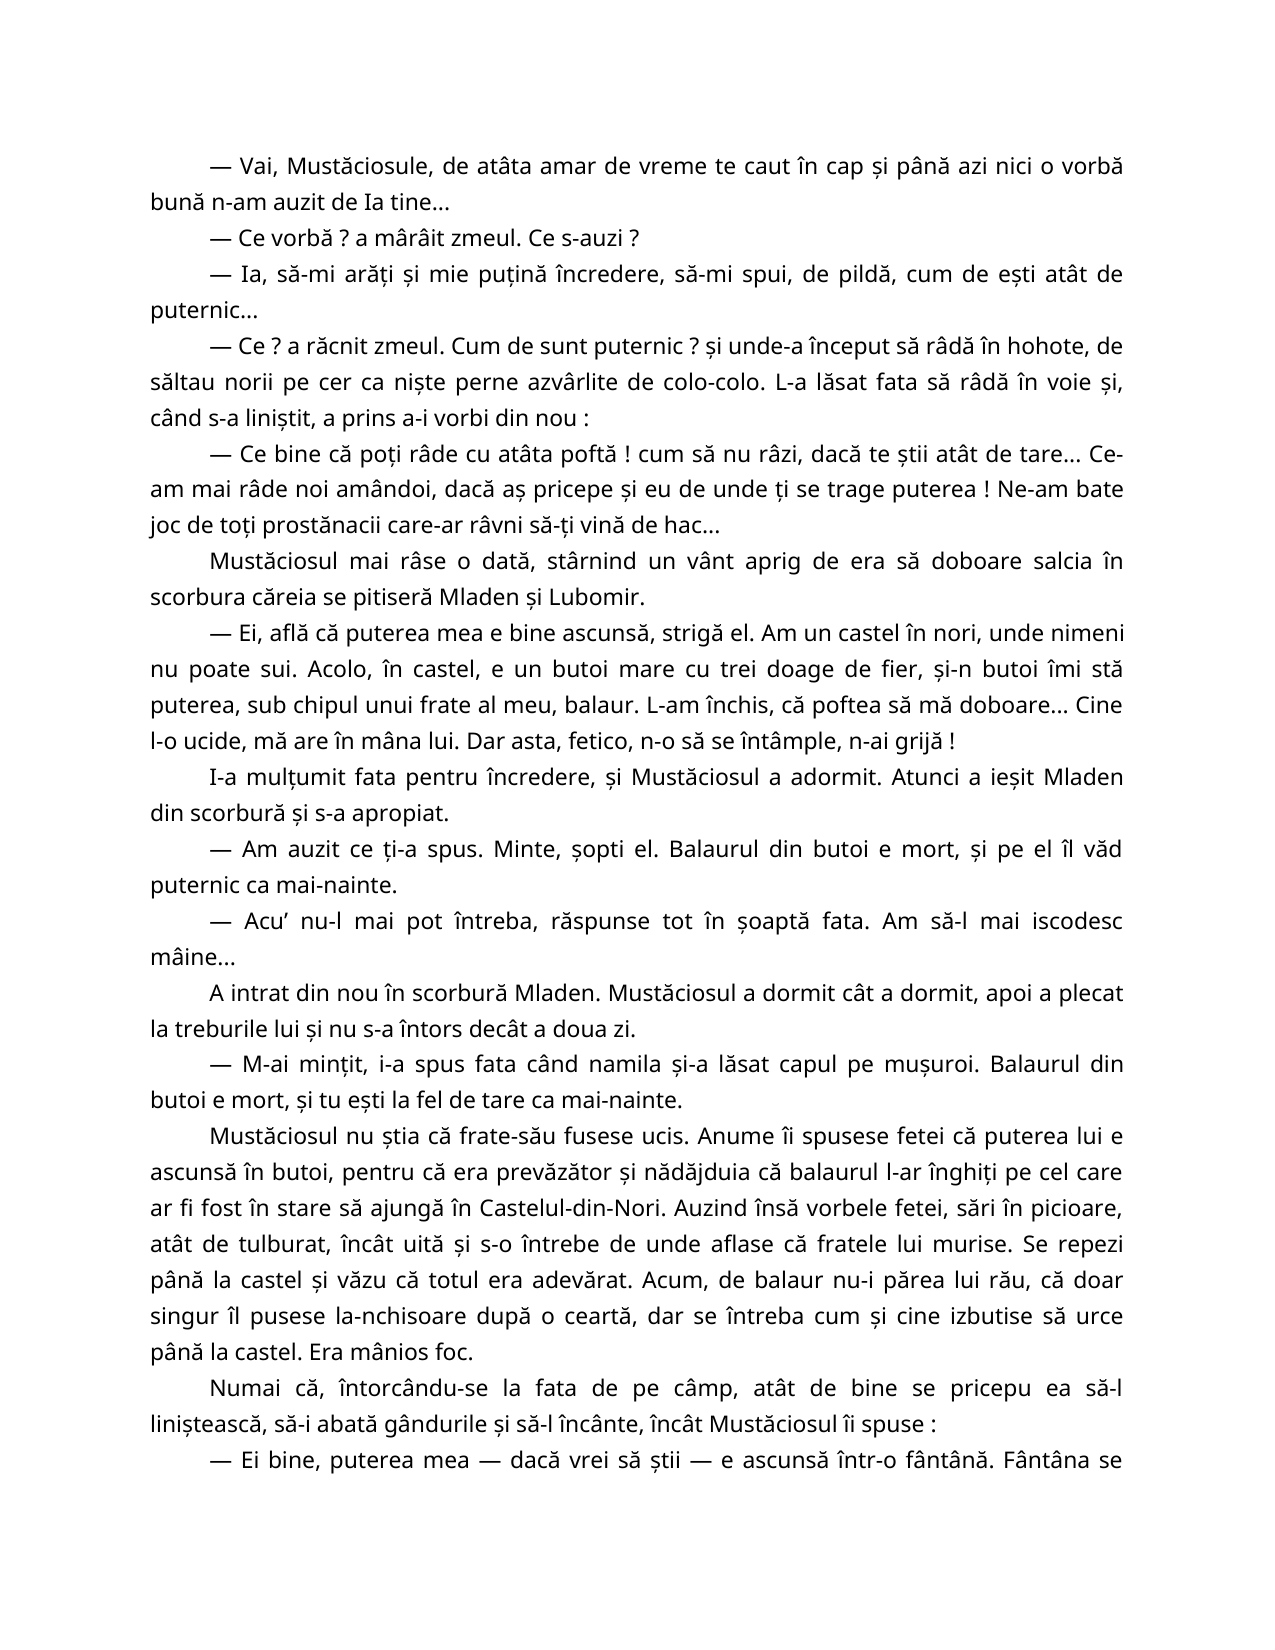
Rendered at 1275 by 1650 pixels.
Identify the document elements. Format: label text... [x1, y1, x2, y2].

text Numai că, întorcându-se la fata de pe câmp, atât de bine se pricepu ea să-l liniştească, să-i abată gândurile şi să-l încânte, încât Mustăciosul îi spuse : [150, 1372, 1125, 1439]
text — Ce vorbă ? a mârâit zmeul. Ce s-auzi ? [150, 222, 1125, 253]
text — Acu’ nu-l mai pot întreba, răspunse tot în şoaptă fata. Am să-l mai iscodesc mâine... [150, 905, 1125, 972]
text — Ei, află că puterea mea e bine ascunsă, strigă el. Am un castel în nori, unde nimeni nu poate sui. Acolo, în castel, e un butoi mare cu trei doage de fier, şi-n butoi îmi stă puterea, sub chipul unui frate al meu, balaur. L-am închis, că poftea să mă doboare... Cine l-o ucide, mă are în mâna lui. Dar asta, fetico, n-o să se întâmple, n-ai grijă ! [150, 617, 1125, 756]
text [150, 1444, 1125, 1475]
text Mustăciosul mai râse o dată, stârnind un vânt aprig de era să doboare salcia în scorbura căreia se pitiseră Mladen şi Lubomir. [150, 545, 1125, 612]
text — Am auzit ce ţi-a spus. Minte, şopti el. Balaurul din butoi e mort, şi pe el îl văd puternic ca mai-nainte. [150, 833, 1125, 900]
text — Ia, să-mi arăţi şi mie puţină încredere, să-mi spui, de pildă, cum de eşti atât de puternic... [150, 258, 1125, 325]
text — Ce ? a răcnit zmeul. Cum de sunt puternic ? şi unde-a început să râdă în hohote, de săltau norii pe cer ca nişte perne azvârlite de colo-colo. L-a lăsat fata să râdă în voie şi, când s-a liniştit, a prins a-i vorbi din nou : [150, 330, 1125, 433]
text I-a mulţumit fata pentru încredere, şi Mustăciosul a adormit. Atunci a ieşit Mladen din scorbură şi s-a apropiat. [150, 761, 1125, 828]
text — M-ai minţit, i-a spus fata când namila şi-a lăsat capul pe muşuroi. Balaurul din butoi e mort, şi tu eşti la fel de tare ca mai-nainte. [150, 1048, 1125, 1116]
text Mustăciosul nu ştia că frate-său fusese ucis. Anume îi spusese fetei că puterea lui e ascunsă în butoi, pentru că era prevăzător şi nădăjduia că balaurul l-ar înghiţi pe cel care ar fi fost în stare să ajungă în Castelul-din-Nori. Auzind însă vorbele fetei, sări în picioare, atât de tulburat, încât uită şi s-o întrebe de unde aflase că fratele lui murise. Se repezi până la castel şi văzu că totul era adevărat. Acum, de balaur nu-i părea lui rău, că doar singur îl pusese la-nchisoare după o ceartă, dar se întreba cum şi cine izbutise să urce până la castel. Era mânios foc. [150, 1120, 1125, 1367]
text A intrat din nou în scorbură Mladen. Mustăciosul a dormit cât a dormit, apoi a plecat la treburile lui şi nu s-a întors decât a doua zi. [150, 977, 1125, 1044]
text — Vai, Mustăciosule, de atâta amar de vreme te caut în cap şi până azi nici o vorbă bună n-am auzit de Ia tine... [150, 150, 1125, 217]
text — Ce bine că poţi râde cu atâta poftă ! cum să nu râzi, dacă te ştii atât de tare... Ce-am mai râde noi amândoi, dacă aş pricepe şi eu de unde ţi se trage puterea ! Ne-am bate joc de toţi prostănacii care-ar râvni să-ţi vină de hac... [150, 437, 1125, 541]
